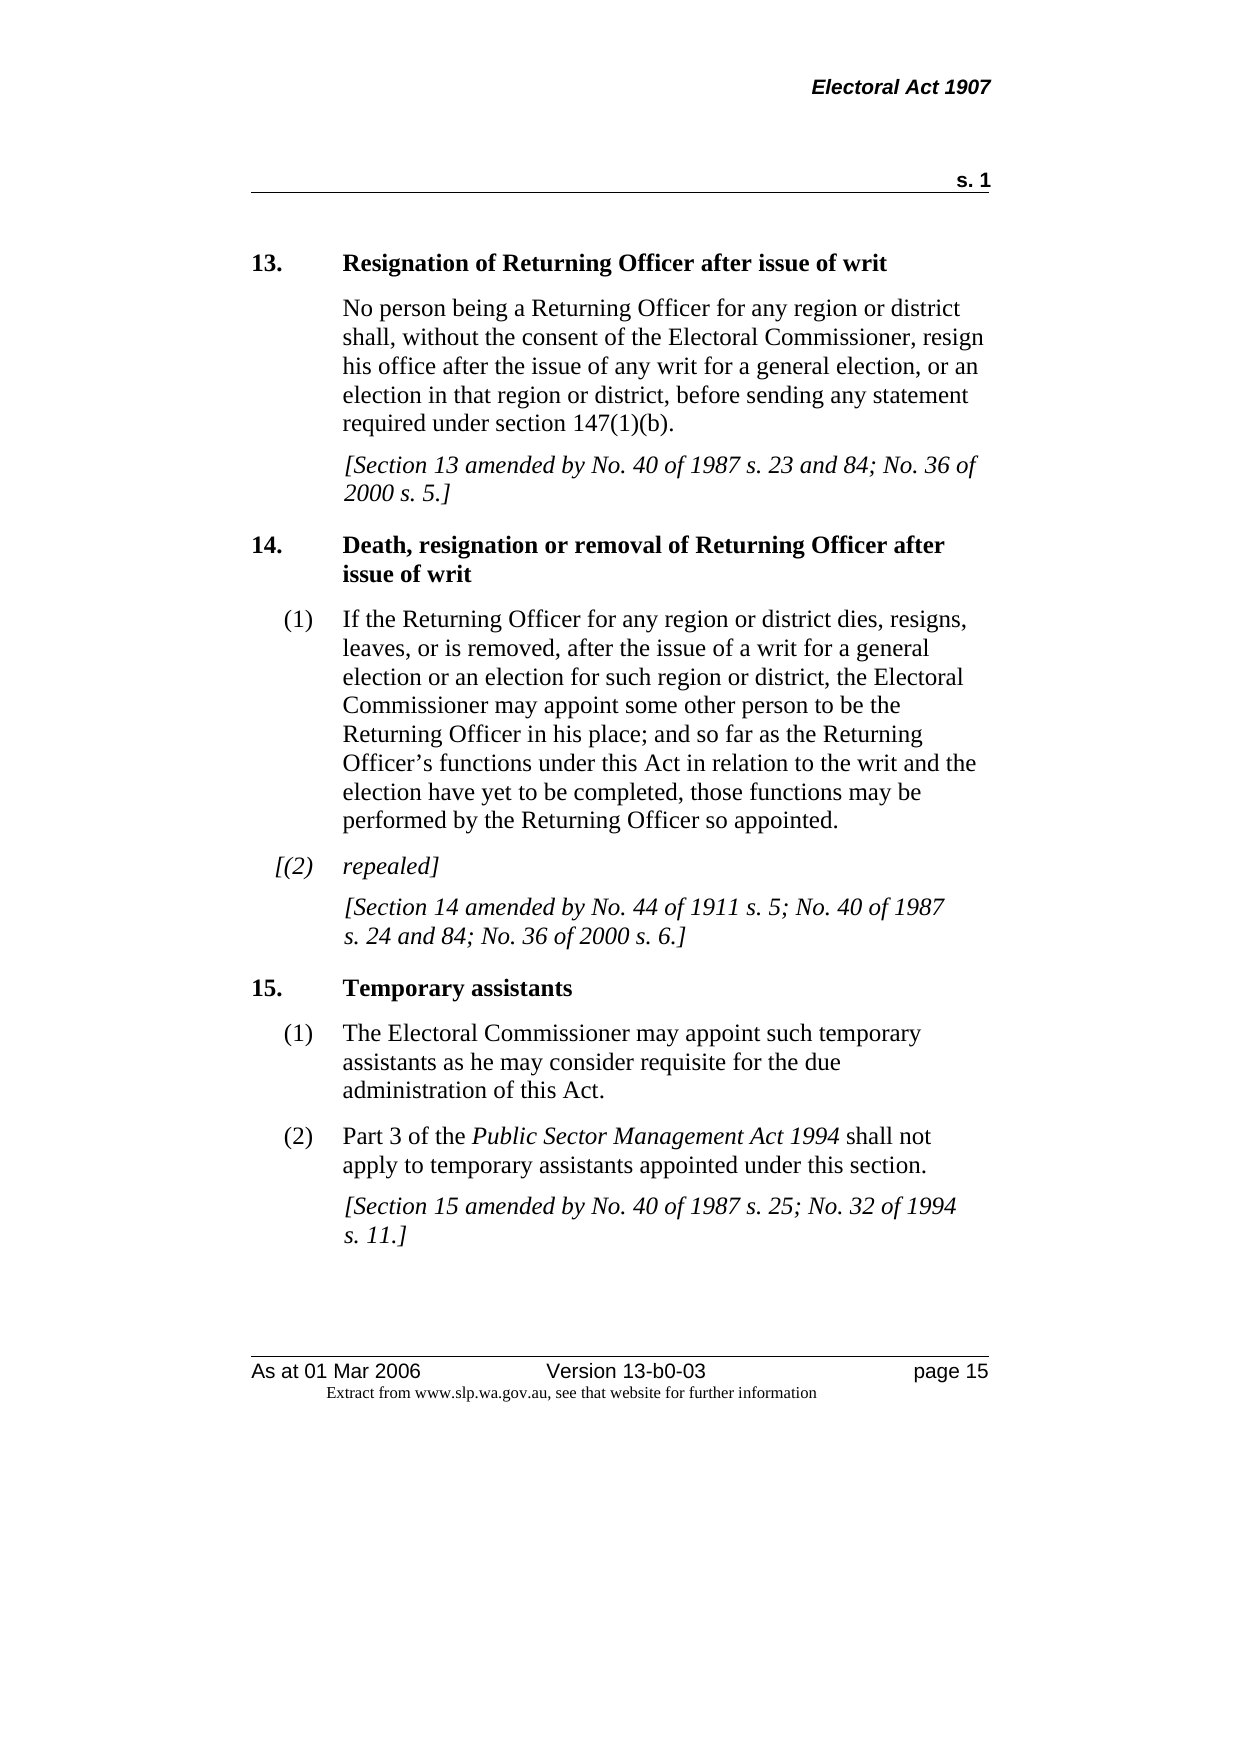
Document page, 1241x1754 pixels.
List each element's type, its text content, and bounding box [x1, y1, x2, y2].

text (2) Part 3 of the Public Sector Management Act 1994 shall not apply to temporary assistants appointed under this section. [251, 1121, 989, 1178]
text (1) The Electoral Commissioner may appoint such temporary assistants as he may consider requisite for the due administration of this Act. [251, 1018, 989, 1104]
text No person being a Returning Officer for any region or district shall, without the consent of the Electoral Commissioner, resign his office after the issue of any writ for a general election, or an election in that region or district, before sending any statement required under section 147(1)(b). [251, 293, 989, 437]
text [Section 13 amended by No. 40 of 1987 s. 23 and 84; No. 36 of 2000 s. 5.] [251, 450, 989, 507]
text (1) If the Returning Officer for any region or district dies, resigns, leaves, or is removed, after the issue of a writ for a general election or an election for such region or district, the Electoral Commissioner may appoint some other person to be the Returning Officer in his place; and so far as the Returning Officer’s functions under this Act in relation to the writ and the election have yet to be completed, those functions may be performed by the Returning Officer so appointed. [251, 604, 989, 834]
text [Section 14 amended by No. 44 of 1911 s. 5; No. 40 of 1987 s. 24 and 84; No. 36 of 2000 s. 6.] [251, 892, 989, 950]
subtitle 14. Death, resignation or removal of Returning Officer after issue of writ [251, 530, 989, 588]
subtitle 15. Temporary assistants [251, 973, 989, 1001]
text [Section 15 amended by No. 40 of 1987 s. 25; No. 32 of 1994 s. 11.] [251, 1191, 989, 1248]
subtitle 13. Resignation of Returning Officer after issue of writ [251, 248, 989, 277]
text [(2) repealed] [251, 851, 989, 880]
